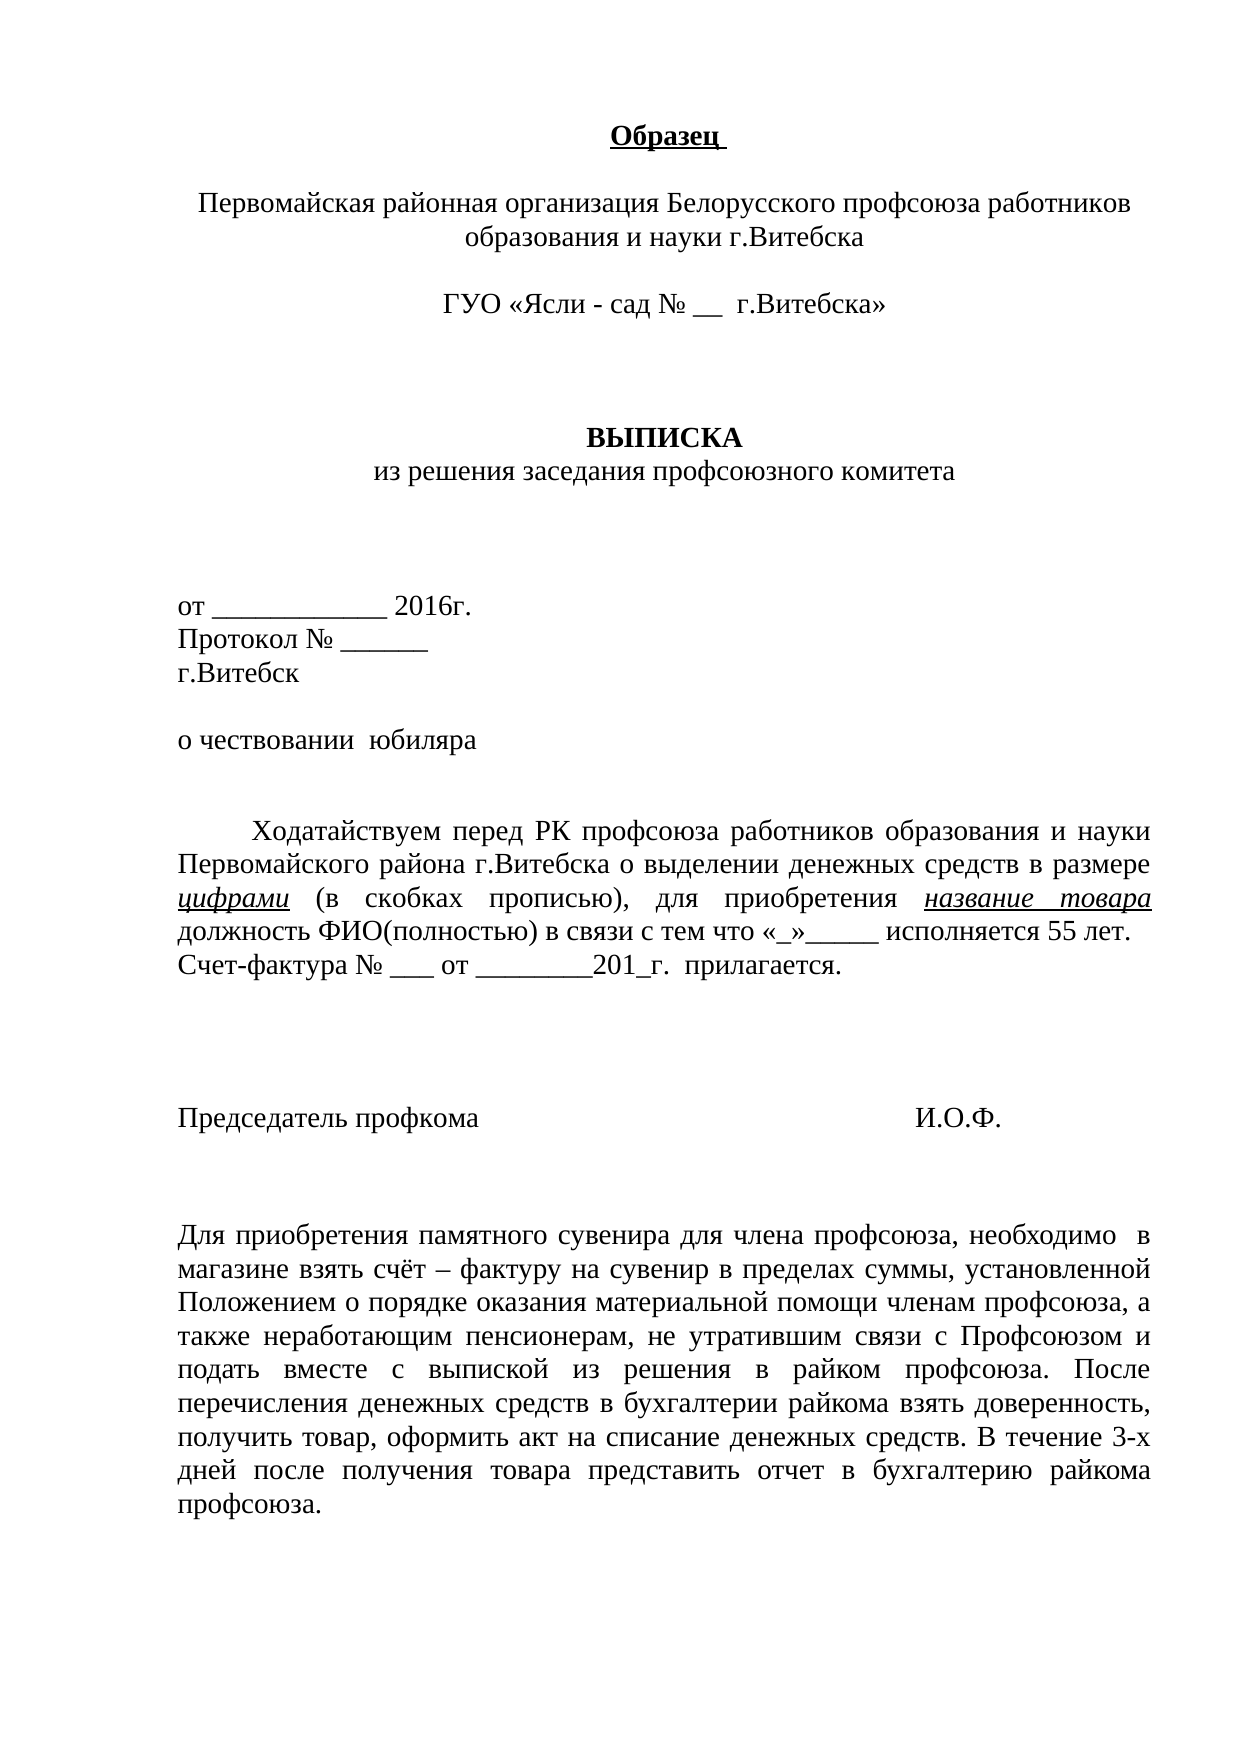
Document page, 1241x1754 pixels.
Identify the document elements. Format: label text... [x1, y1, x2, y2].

text Образец [177, 118, 1152, 152]
text ВЫПИСКА [177, 420, 1152, 453]
text от ____________ 2016г. [177, 588, 1152, 621]
text Протокол № ______ [177, 621, 1152, 655]
text из решения заседания профсоюзного комитета [177, 453, 1152, 487]
text Счет-фактура № ___ от ________201_г. прилагается. [177, 947, 1152, 981]
text о чествовании юбиляра [177, 722, 1152, 755]
text Ходатайствуем перед РК профсоюза работников образования и науки Первомайского района г.Витебска о выделении денежных средств в размере цифрами (в скобках прописью), для приобретения название товара должность ФИО(полностью) в связи с тем что «_»_____ исполняется 55 лет. [177, 813, 1152, 947]
text г.Витебск [177, 655, 1152, 688]
text Первомайская районная организация Белорусского профсоюза работников образования и науки г.Витебска [177, 185, 1152, 252]
subtitle Для приобретения памятного сувенира для члена профсоюза, необходимо в магазине взять счёт – фактуру на сувенир в пределах суммы, установленной Положением о порядке оказания материальной помощи членам профсоюза, а также неработающим пенсионерам, не утратившим связи с Профсоюзом и подать вместе с выпиской из решения в райком профсоюза. После перечисления денежных средств в бухгалтерии райкома взять доверенность, получить товар, оформить акт на списание денежных средств. В течение 3-х дней после получения товара представить отчет в бухгалтерию райкома профсоюза. [177, 1217, 1152, 1519]
text ГУО «Ясли - сад № __ г.Витебска» [177, 286, 1152, 319]
text Председатель профкома И.О.Ф. [177, 1100, 1152, 1134]
